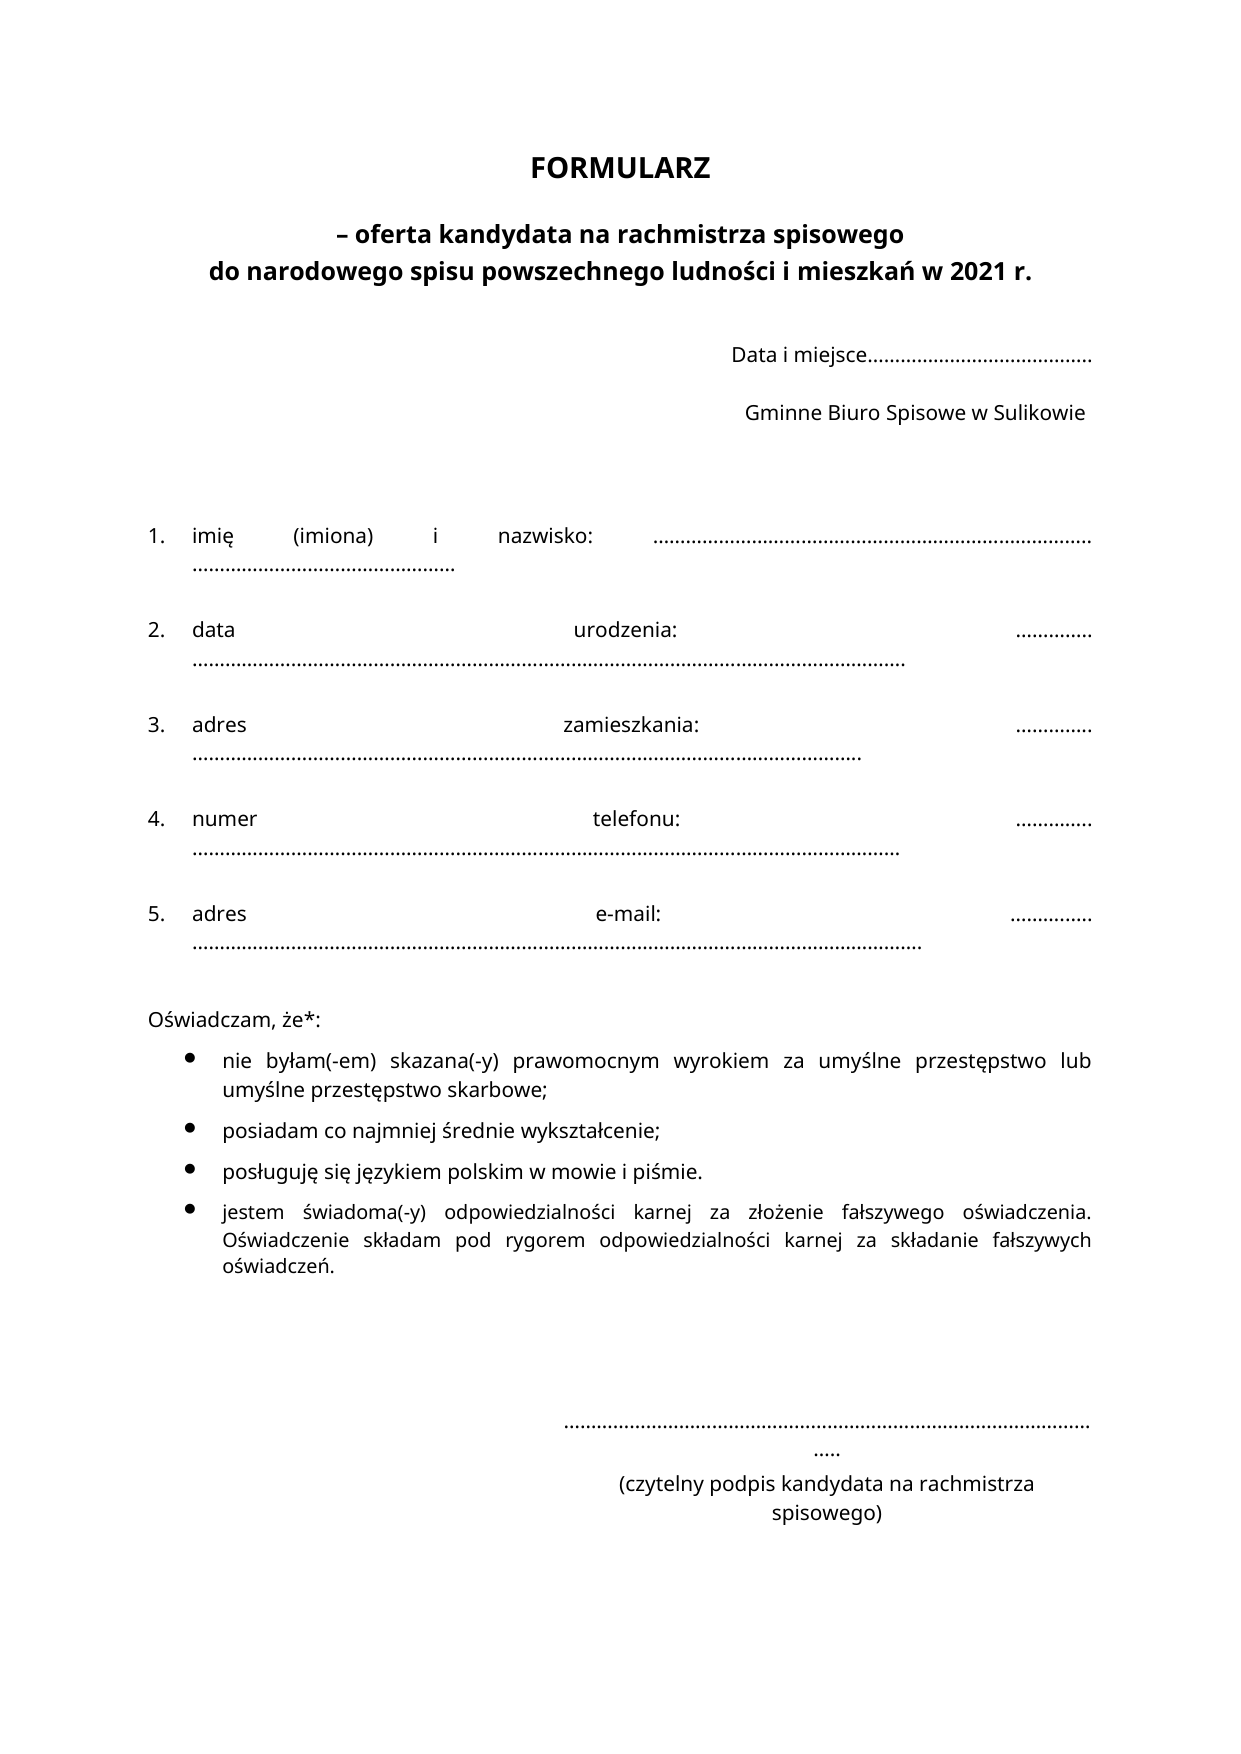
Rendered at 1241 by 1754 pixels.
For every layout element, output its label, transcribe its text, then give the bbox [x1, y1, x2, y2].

text FORMULARZ [148, 148, 1093, 187]
text – oferta kandydata na rachmistrza spisowego do narodowego spisu powszechnego ludności i mieszkań w 2021 r. [148, 216, 1093, 287]
text Data i miejsce………………………………….. [148, 340, 1093, 368]
list numer telefonu: …………..………………………………………………………………………………………………………………… [148, 804, 1093, 861]
text (czytelny podpis kandydata na rachmistrza spisowego) [561, 1469, 1093, 1526]
list posiadam co najmniej średnie wykształcenie; [185, 1116, 1093, 1145]
list data urodzenia: …………..…………………………………………………………………………………………………………………. [148, 616, 1093, 672]
text Oświadczam, że*: [148, 1006, 1093, 1034]
list imię (imiona) i nazwisko: ……………………………………………………………………..………………………………………… [148, 521, 1093, 578]
text Gminne Biuro Spisowe w Sulikowie [664, 398, 1093, 426]
list posługuję się językiem polskim w mowie i piśmie. [185, 1157, 1093, 1186]
list adres zamieszkania: …………..………………………………………………………………………………………………………….. [148, 710, 1093, 767]
list adres e-mail: ………..….……………………………………………………………………………………………………………………. [148, 899, 1093, 956]
list jestem świadoma(-y) odpowiedzialności karnej za złożenie fałszywego oświadczenia. Oświadczenie składam pod rygorem odpowiedzialności karnej za składanie fałszywych oświadczeń. [185, 1198, 1093, 1280]
list nie byłam(-em) skazana(-y) prawomocnym wyrokiem za umyślne przestępstwo lub umyślne przestępstwo skarbowe; [185, 1046, 1093, 1103]
text ……………………………………………………………………………………….. [561, 1406, 1093, 1463]
